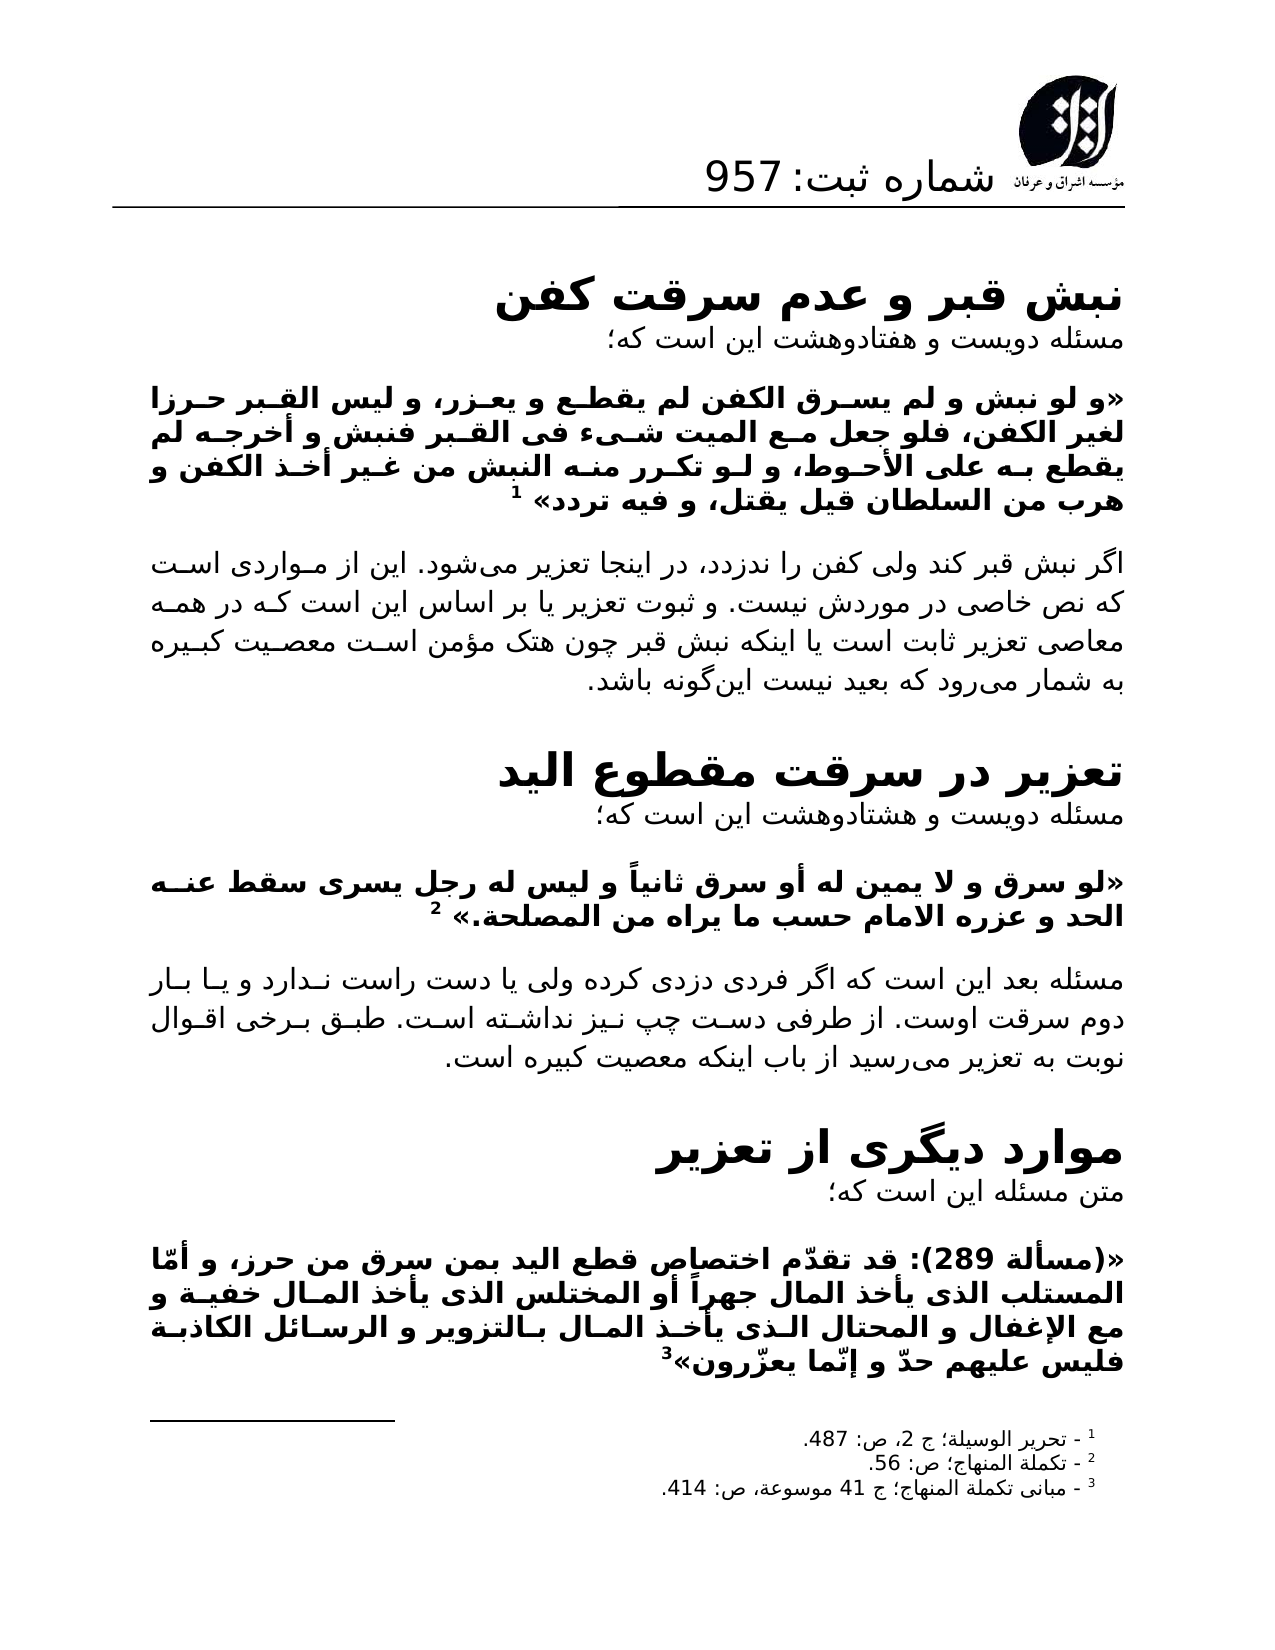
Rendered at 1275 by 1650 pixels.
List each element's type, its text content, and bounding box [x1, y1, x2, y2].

subtitle تعزیر در سرقت مقطوع الید [150, 744, 1125, 797]
picture [1010, 75, 1125, 192]
text اگر نبش قبر کند ولی کفن را ندزدد، در اینجا تعزیر می‌شود. این از مواردی است که نص خاصی در موردش نیست. و ثبوت تعزیر یا بر اساس این است که در همه معاصی تعزیر ثابت است یا اینکه نبش قبر چون هتک مؤمن است معصیت کبیره به شمار می‌رود که بعید نیست این‌گونه باشد. [150, 546, 1125, 697]
text مسئله بعد این است که اگر فردی دزدی کرده ولی یا دست راست ندارد و یا بار دوم سرقت اوست. از طرفی دست چپ نیز نداشته است. طبق برخی اقوال نوبت به تعزیر می‌رسید از باب اینکه معصیت کبیره است. [150, 962, 1125, 1074]
text «و لو نبش و لم یسرق الکفن لم یقطع و یعزر، و لیس القبر حرزا لغیر الکفن، فلو جعل مع المیت شی‌ء فی القبر فنبش و أخرجه لم یقطع به علی الأحوط، و لو تکرر منه النبش من غیر أخذ الکفن و هرب من السلطان قیل یقتل، و فیه تردد»‌ [150, 381, 1125, 517]
subtitle نبش قبر و عدم سرقت کفن [150, 268, 1125, 321]
text مسئله دویست و هشتادوهشت این است که؛ [150, 797, 1125, 831]
text «(مسألة 289): قد تقدّم اختصاص قطع الید بمن سرق من حرز، و أمّا المستلب الذی یأخذ المال جهراً أو المختلس الذی یأخذ المال خفیة و مع الإغفال و المحتال الذی یأخذ المال بالتزویر و الرسائل الکاذبة فلیس علیهم حدّ و إنّما یعزّرون» [150, 1242, 1125, 1378]
text «لو سرق و لا یمین له أو سرق ثانیاً و لیس له رجل یسری سقط عنه الحد و عزره الامام حسب ما یراه من المصلحة.» [150, 865, 1125, 933]
subtitle موارد دیگری از تعزیر [150, 1121, 1125, 1174]
text مسئله دویست و هفتادوهشت این است که؛ [150, 321, 1125, 355]
text متن مسئله این است که؛ [150, 1174, 1125, 1208]
